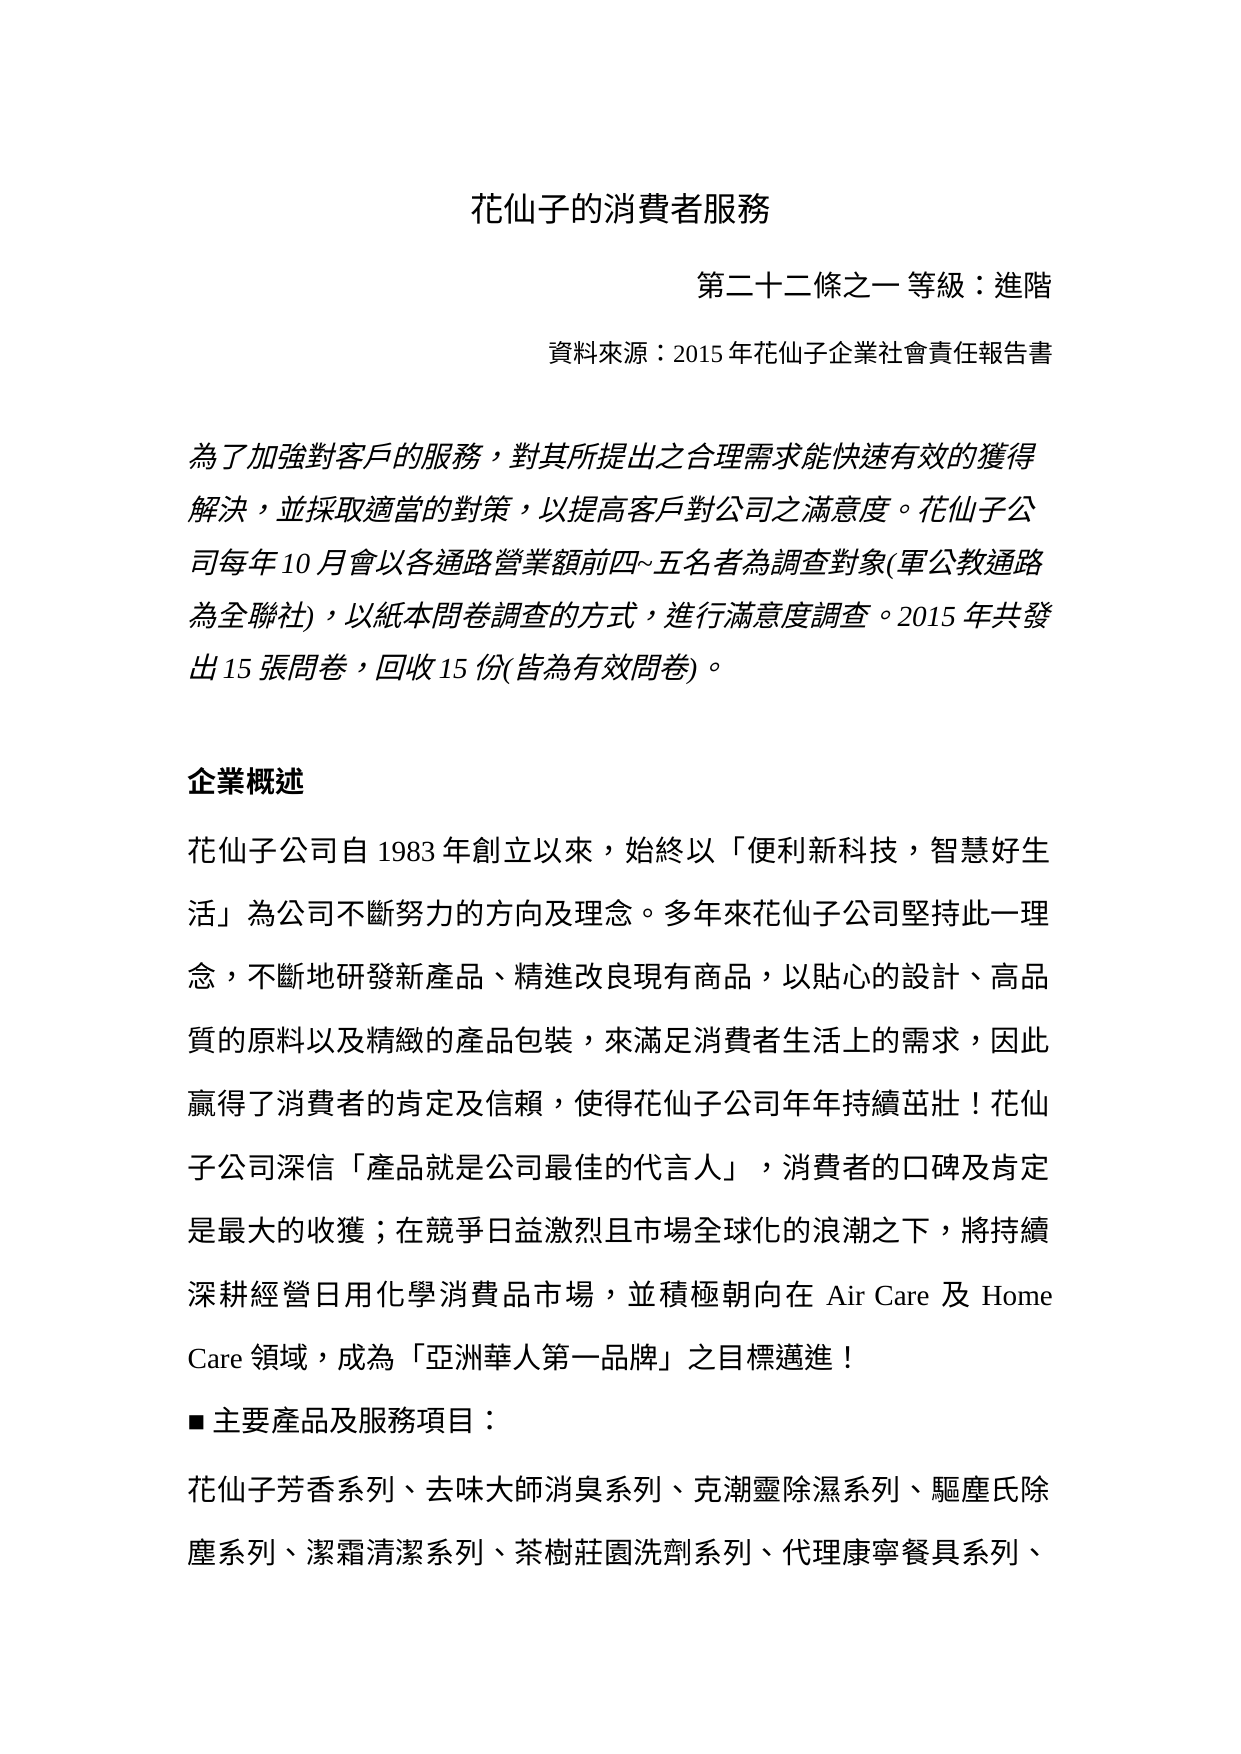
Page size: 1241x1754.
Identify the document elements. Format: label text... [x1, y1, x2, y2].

text 第二十二條之一 等級：進階 [187, 262, 1053, 304]
text 花仙子公司自1983年創立以來，始終以「便利新科技，智慧好生活」為公司不斷努力的方向及理念。多年來花仙子公司堅持此一理念，不斷地研發新產品、精進改良現有商品，以貼心的設計、高品質的原料以及精緻的產品包裝，來滿足消費者生活上的需求，因此贏得了消費者的肯定及信賴，使得花仙子公司年年持續茁壯！花仙子公司深信「產品就是公司最佳的代言人」，消費者的口碑及肯定是最大的收獲；在競爭日益激烈且市場全球化的浪潮之下，將持續深耕經營日用化學消費品市場，並積極朝向在 Air Care 及 Home Care 領域，成為「亞洲華人第一品牌」之目標邁進！ [187, 827, 1053, 1377]
text ■ 主要產品及服務項目： [187, 1398, 1053, 1440]
text 資料來源：2015年花仙子企業社會責任報告書 [187, 334, 1053, 370]
text 為了加強對客戶的服務，對其所提出之合理需求能快速有效的獲得解決，並採取適當的對策，以提高客戶對公司之滿意度。花仙子公司每年10月會以各通路營業額前四~五名者為調查對象(軍公教通路為全聯社)，以紙本問卷調查的方式，進行滿意度調查。2015年共發出15張問卷，回收15份(皆為有效問卷)。 [187, 434, 1053, 687]
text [187, 1467, 1053, 1572]
text 花仙子的消費者服務 [187, 183, 1053, 231]
text 企業概述 [187, 758, 1053, 801]
